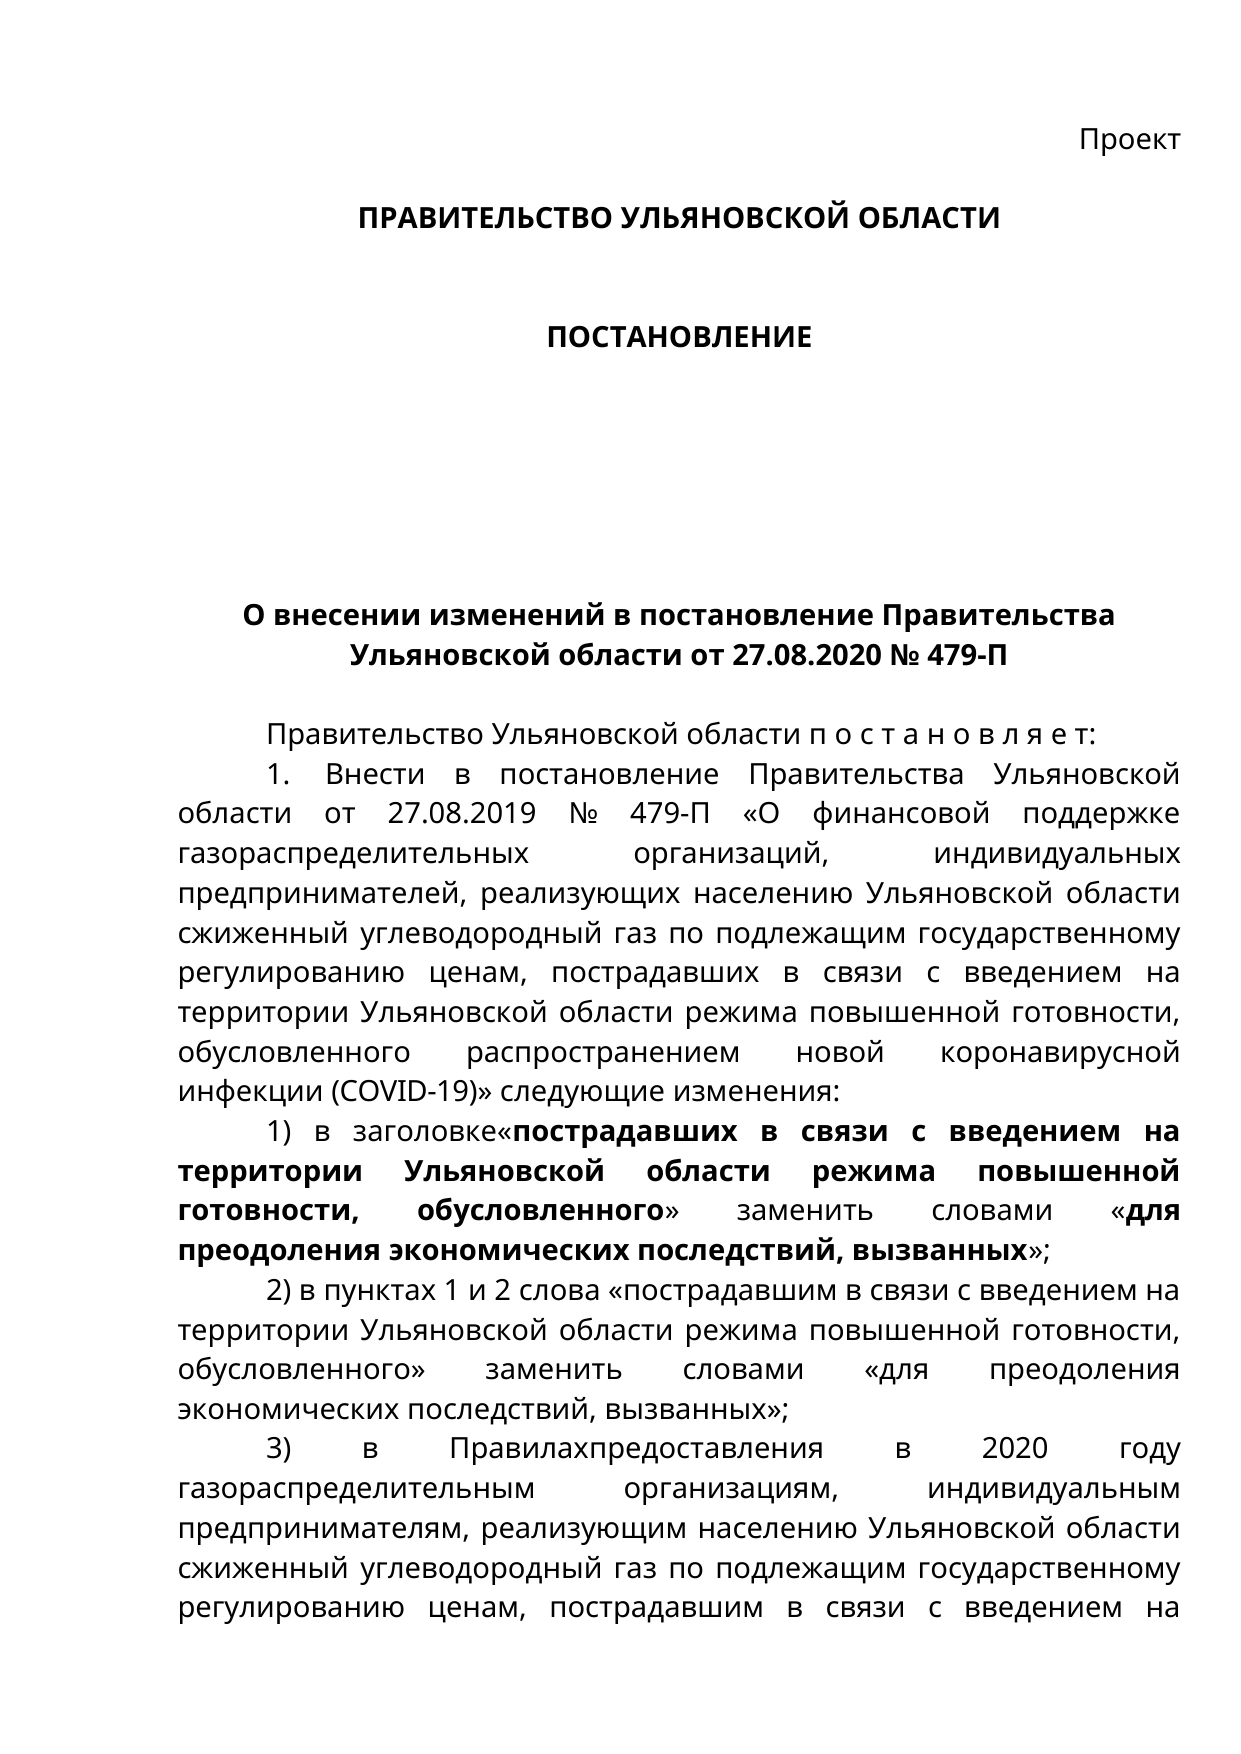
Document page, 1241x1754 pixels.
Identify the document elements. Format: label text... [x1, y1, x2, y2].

list 1) в заголовке«пострадавших в связи с введением на территории Ульяновской области режима повышенной готовности, обусловленного» заменить словами «для преодоления экономических последствий, вызванных»; [177, 1110, 1181, 1269]
list 2) в пунктах 1 и 2 слова «пострадавшим в связи с введением на территории Ульяновской области режима повышенной готовности, обусловленного» заменить словами «для преодоления экономических последствий, вызванных»; [177, 1269, 1181, 1428]
text Правительство Ульяновской области п о с т а н о в л я е т: [177, 713, 1181, 753]
text Проект [177, 118, 1181, 158]
list Внести в постановление Правительства Ульяновской области от 27.08.2019 № 479-П «О финансовой поддержке газораспределительных организаций, индивидуальных предпринимателей, реализующих населению Ульяновской области сжиженный углеводородный газ по подлежащим государственному регулированию ценам, пострадавших в связи с введением на территории Ульяновской области режима повышенной готовности, обусловленного распространением новой коронавирусной инфекции (COVID-19)» следующие изменения: [177, 753, 1181, 1110]
text ПОСТАНОВЛЕНИЕ [177, 317, 1181, 356]
text Ульяновской области от 27.08.2020 № 479-П [177, 634, 1181, 674]
text ПРАВИТЕЛЬСТВО УЛЬЯНОВСКОЙ ОБЛАСТИ [177, 197, 1181, 237]
text О внесении изменений в постановление Правительства [177, 594, 1181, 634]
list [177, 1428, 1181, 1626]
